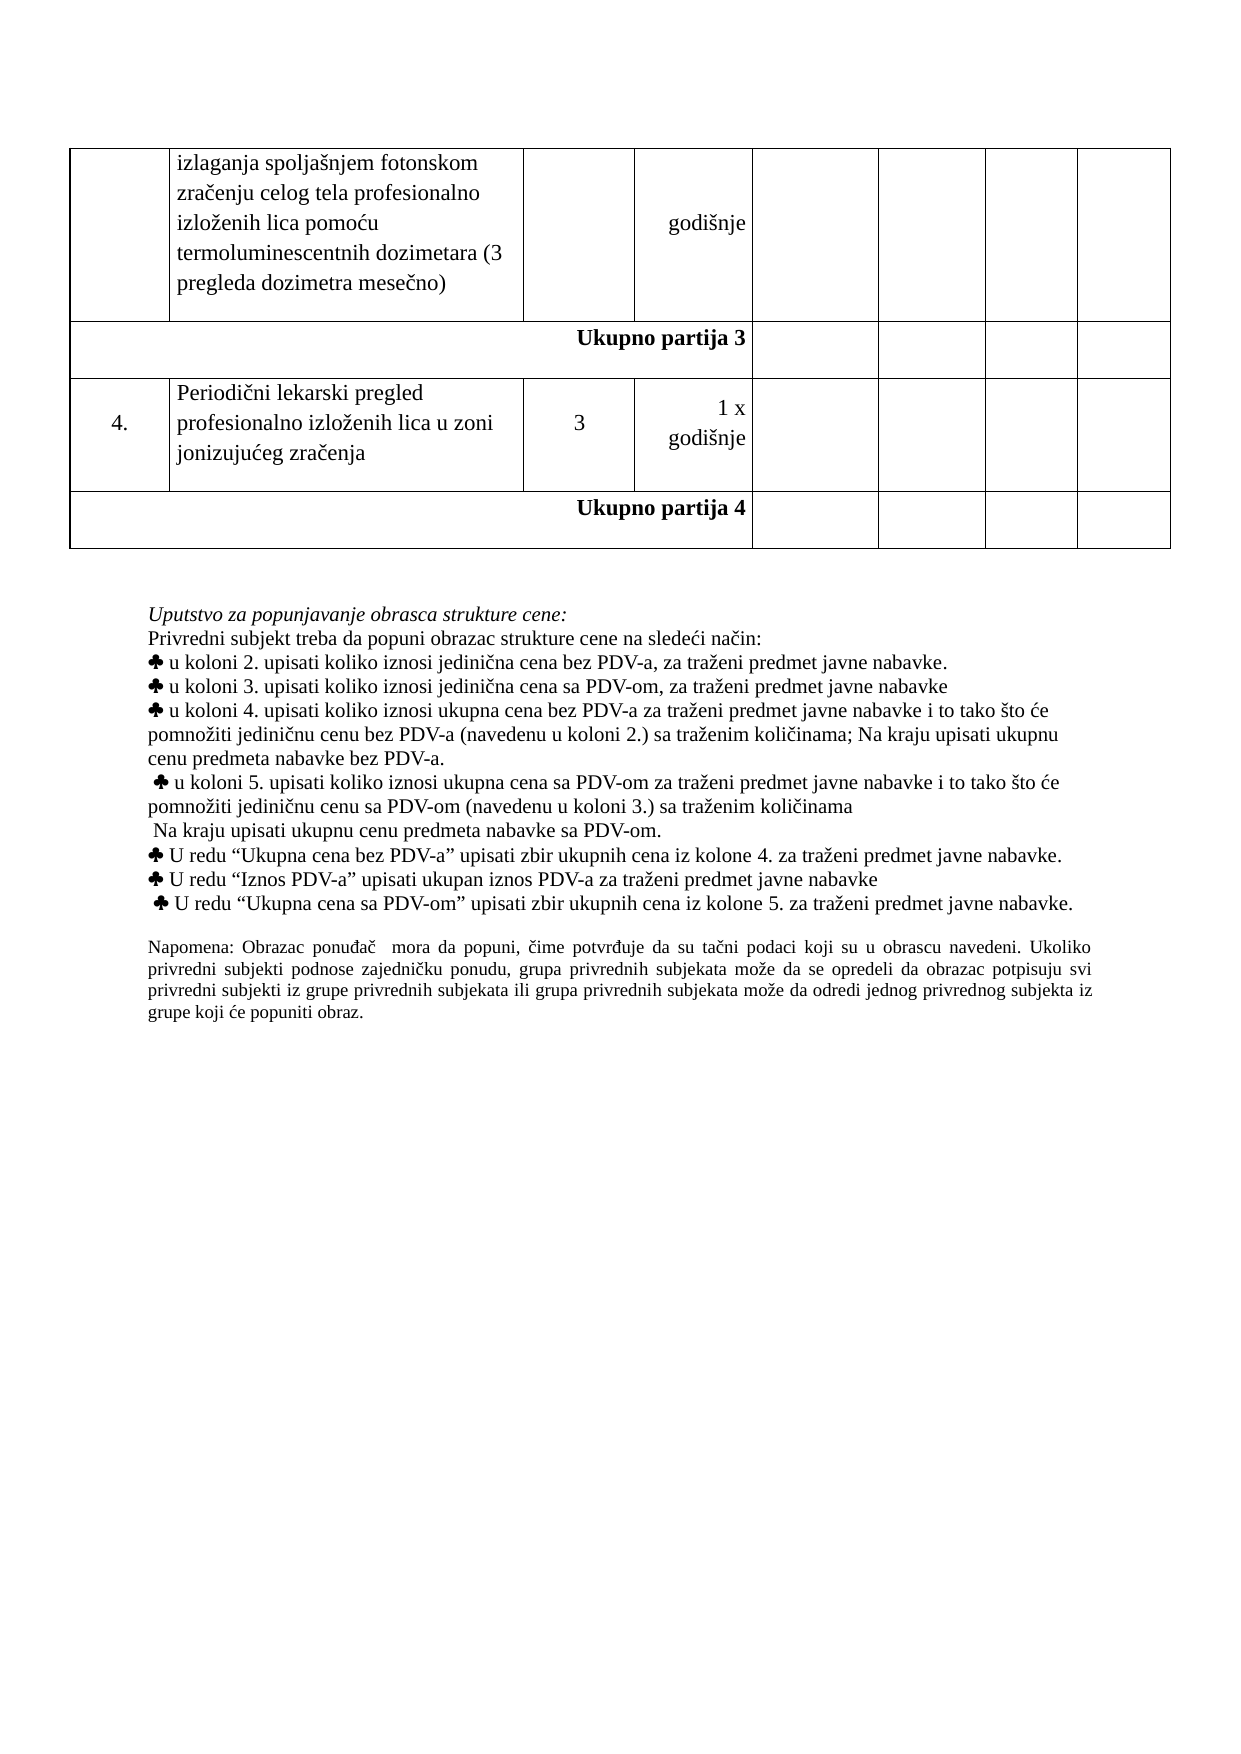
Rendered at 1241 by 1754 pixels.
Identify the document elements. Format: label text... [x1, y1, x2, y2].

text U redu “Ukupna cena bez PDV-a” upisati zbir ukupnih cena iz kolone 4. za traženi predmet javne nabavke. [148, 842, 1093, 867]
table_cell [753, 149, 878, 321]
table_cell 3. [71, 149, 169, 321]
table_cell Ukupno partija 3 [71, 322, 752, 378]
table_cell 4. [71, 379, 169, 491]
text Privredni subjekt treba da popuni obrazac strukture cene na sledeći način: [148, 626, 1093, 650]
table_cell [879, 492, 985, 548]
text u koloni 2. upisati koliko iznosi jedinična cena bez PDV-a, za traženi predmet javne nabavke. [148, 650, 1093, 674]
table_cell [1078, 149, 1170, 321]
table_cell [879, 379, 985, 491]
table_cell [1078, 379, 1170, 491]
table_cell [879, 322, 985, 378]
table_cell Periodični lekarski pregled profesionalno izloženih lica u zoni jonizujućeg zračenja [170, 379, 523, 491]
text u koloni 5. upisati koliko iznosi ukupna cena sa PDV-om za traženi predmet javne nabavke i to tako što će pomnožiti jediničnu cenu sa PDV-om (navedenu u koloni 3.) sa traženim količinama [148, 770, 1093, 818]
table_cell [986, 322, 1077, 378]
text U redu “Ukupna cena sa PDV-om” upisati zbir ukupnih cena iz kolone 5. za traženi predmet javne nabavke. [148, 891, 1093, 915]
table_cell [879, 149, 985, 321]
text Uputstvo za popunjavanje obrasca strukture cene: [148, 602, 1093, 626]
table_cell 36 [524, 149, 634, 321]
table_cell [986, 149, 1077, 321]
text Na kraju upisati ukupnu cenu predmeta nabavke sa PDV-om. [148, 818, 1093, 842]
text u koloni 3. upisati koliko iznosi jedinična cena sa PDV-om, za traženi predmet javne nabavke [148, 674, 1093, 698]
table_cell [753, 492, 878, 548]
table_cell [1078, 322, 1170, 378]
table_cell [986, 492, 1077, 548]
table_cell [986, 379, 1077, 491]
text U redu “Iznos PDV-a” upisati ukupan iznos PDV-a za traženi predmet javne nabavke [148, 867, 1093, 891]
table_cell 12 x godišnje [635, 149, 752, 321]
table_cell 1 x godišnje [635, 379, 752, 491]
text Napomena: Obrazac ponuđač mora da popuni, čime potvrđuje da su tačni podaci koji su u obrascu navedeni. Ukoliko privredni subjekti podnose zajedničku ponudu, grupa privrednih subjekata može da se opredeli da obrazac potpisuju svi privredni subjekti iz grupe privrednih subjekata ili grupa privrednih subjekata može da odredi jednog privrednog subjekta iz grupe koji će popuniti obraz. [148, 936, 1093, 1022]
table_cell Ukupno partija 4 [71, 492, 752, 548]
table_cell 3 [524, 379, 634, 491]
table_cell [753, 379, 878, 491]
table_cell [170, 149, 523, 321]
table_cell [1078, 492, 1170, 548]
table_cell [753, 322, 878, 378]
text u koloni 4. upisati koliko iznosi ukupna cena bez PDV-a za traženi predmet javne nabavke i to tako što će pomnožiti jediničnu cenu bez PDV-a (navedenu u koloni 2.) sa traženim količinama; Na kraju upisati ukupnu cenu predmeta nabavke bez PDV-a. [148, 698, 1093, 770]
